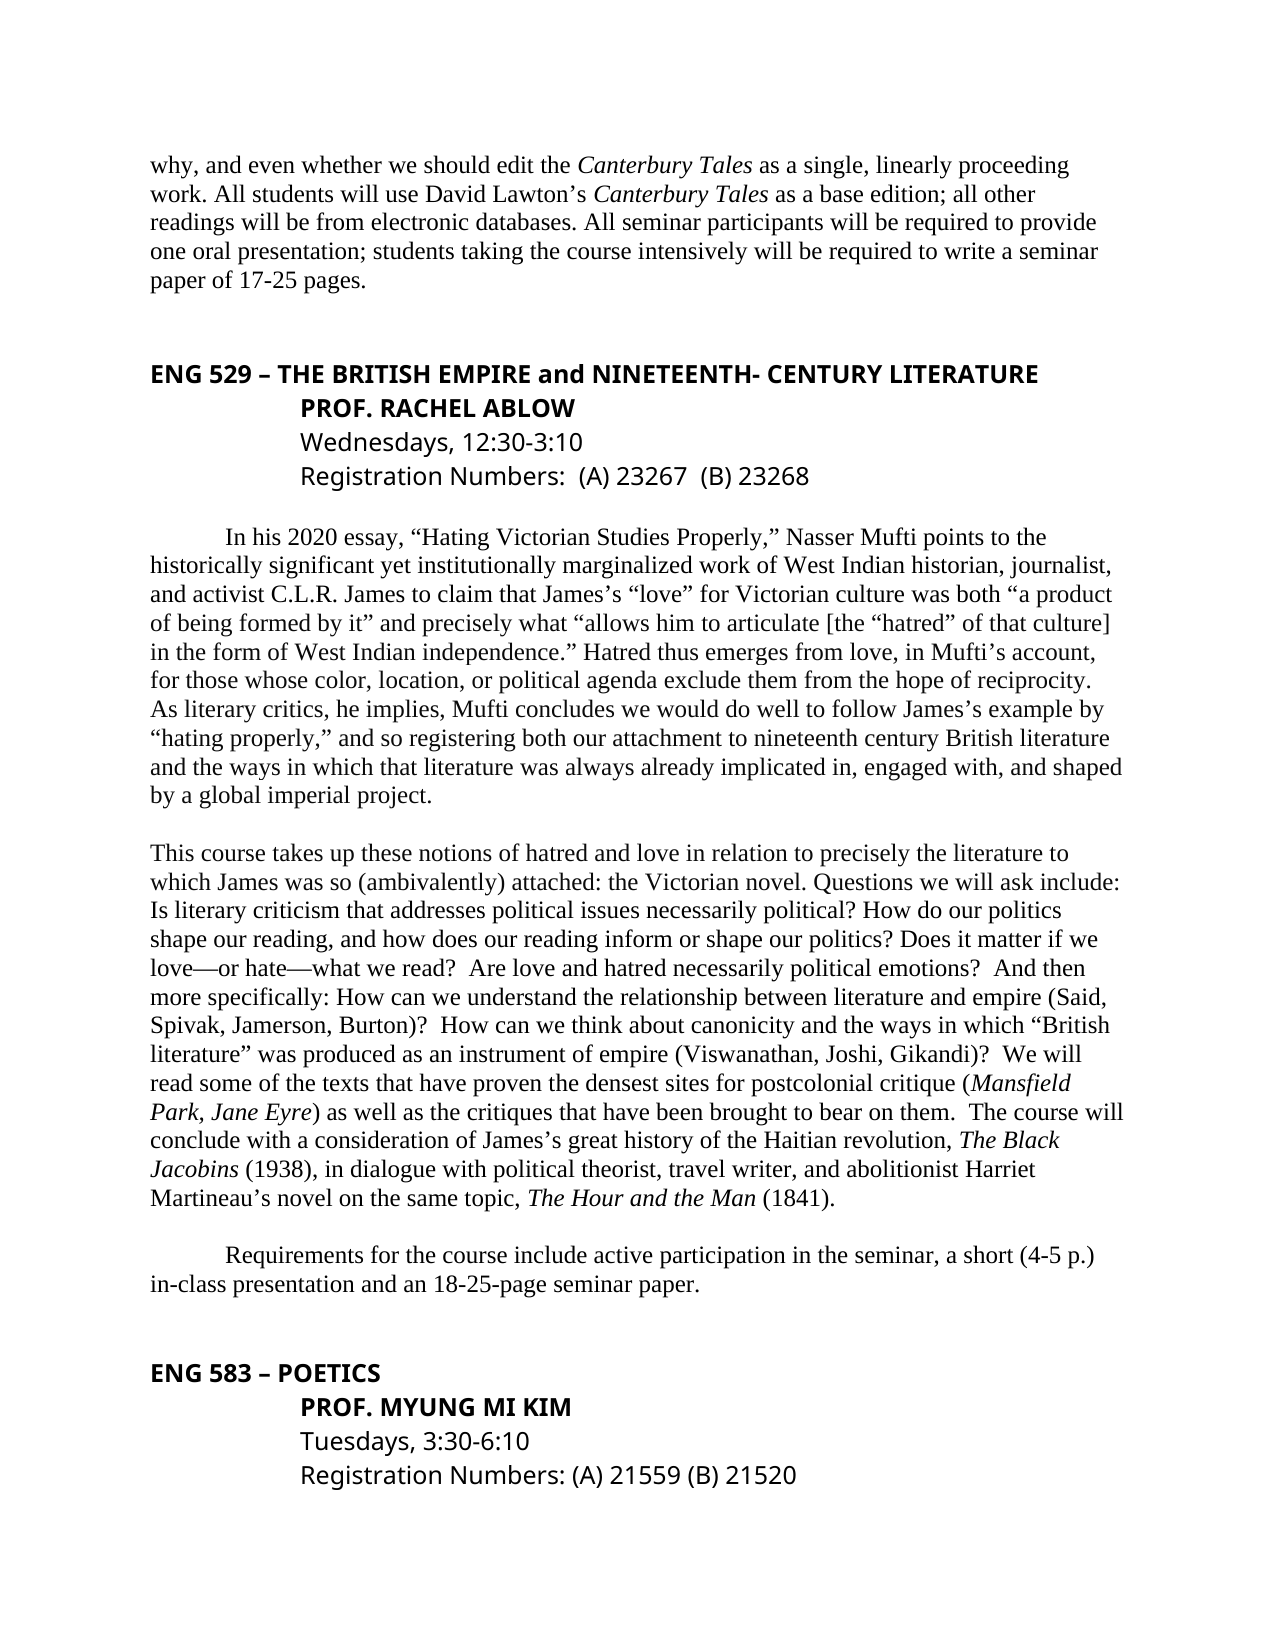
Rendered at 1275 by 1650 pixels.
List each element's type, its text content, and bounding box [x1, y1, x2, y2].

text Tuesdays, 3:30-6:10 [150, 1423, 1125, 1457]
text Requirements for the course include active participation in the seminar, a short (4-5 p.) in-class presentation and an 18-25-page seminar paper. [150, 1240, 1125, 1298]
text PROF. RACHEL ABLOW [150, 391, 1125, 425]
text Wednesdays, 12:30-3:10 [150, 425, 1125, 459]
text ENG 583 – POETICS [150, 1355, 1125, 1389]
text Registration Numbers: (A) 23267 (B) 23268 [150, 459, 1125, 493]
text PROF. MYUNG MI KIM [150, 1389, 1125, 1423]
text ENG 529 – THE BRITISH EMPIRE and NINETEENTH- CENTURY LITERATURE [150, 357, 1125, 391]
text In his 2020 essay, “Hating Victorian Studies Properly,” Nasser Mufti points to the historically significant yet institutionally marginalized work of West Indian historian, journalist, and activist C.L.R. James to claim that James’s “love” for Victorian culture was both “a product of being formed by it” and precisely what “allows him to articulate [the “hatred” of that culture] in the form of West Indian independence.” Hatred thus emerges from love, in Mufti’s account, for those whose color, location, or political agenda exclude them from the hope of reciprocity. As literary critics, he implies, Mufti concludes we would do well to follow James’s example by “hating properly,” and so registering both our attachment to nineteenth century British literature and the ways in which that literature was always already implicated in, engaged with, and shaped by a global imperial project. [150, 522, 1125, 809]
text This course takes up these notions of hatred and love in relation to precisely the literature to which James was so (ambivalently) attached: the Victorian novel. Questions we will ask include: Is literary criticism that addresses political issues necessarily political? How do our politics shape our reading, and how does our reading inform or shape our politics? Does it matter if we love—or hate—what we read? Are love and hatred necessarily political emotions? And then more specifically: How can we understand the relationship between literature and empire (Said, Spivak, Jamerson, Burton)? How can we think about canonicity and the ways in which “British literature” was produced as an instrument of empire (Viswanathan, Joshi, Gikandi)? We will read some of the texts that have proven the densest sites for postcolonial critique (Mansfield Park, Jane Eyre) as well as the critiques that have been brought to bear on them. The course will conclude with a consideration of James’s great history of the Haitian revolution, The Black Jacobins (1938), in dialogue with political theorist, travel writer, and abolitionist Harriet Martineau’s novel on the same topic, The Hour and the Man (1841). [150, 838, 1125, 1212]
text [150, 150, 1125, 294]
text Registration Numbers: (A) 21559 (B) 21520 [150, 1457, 1125, 1492]
